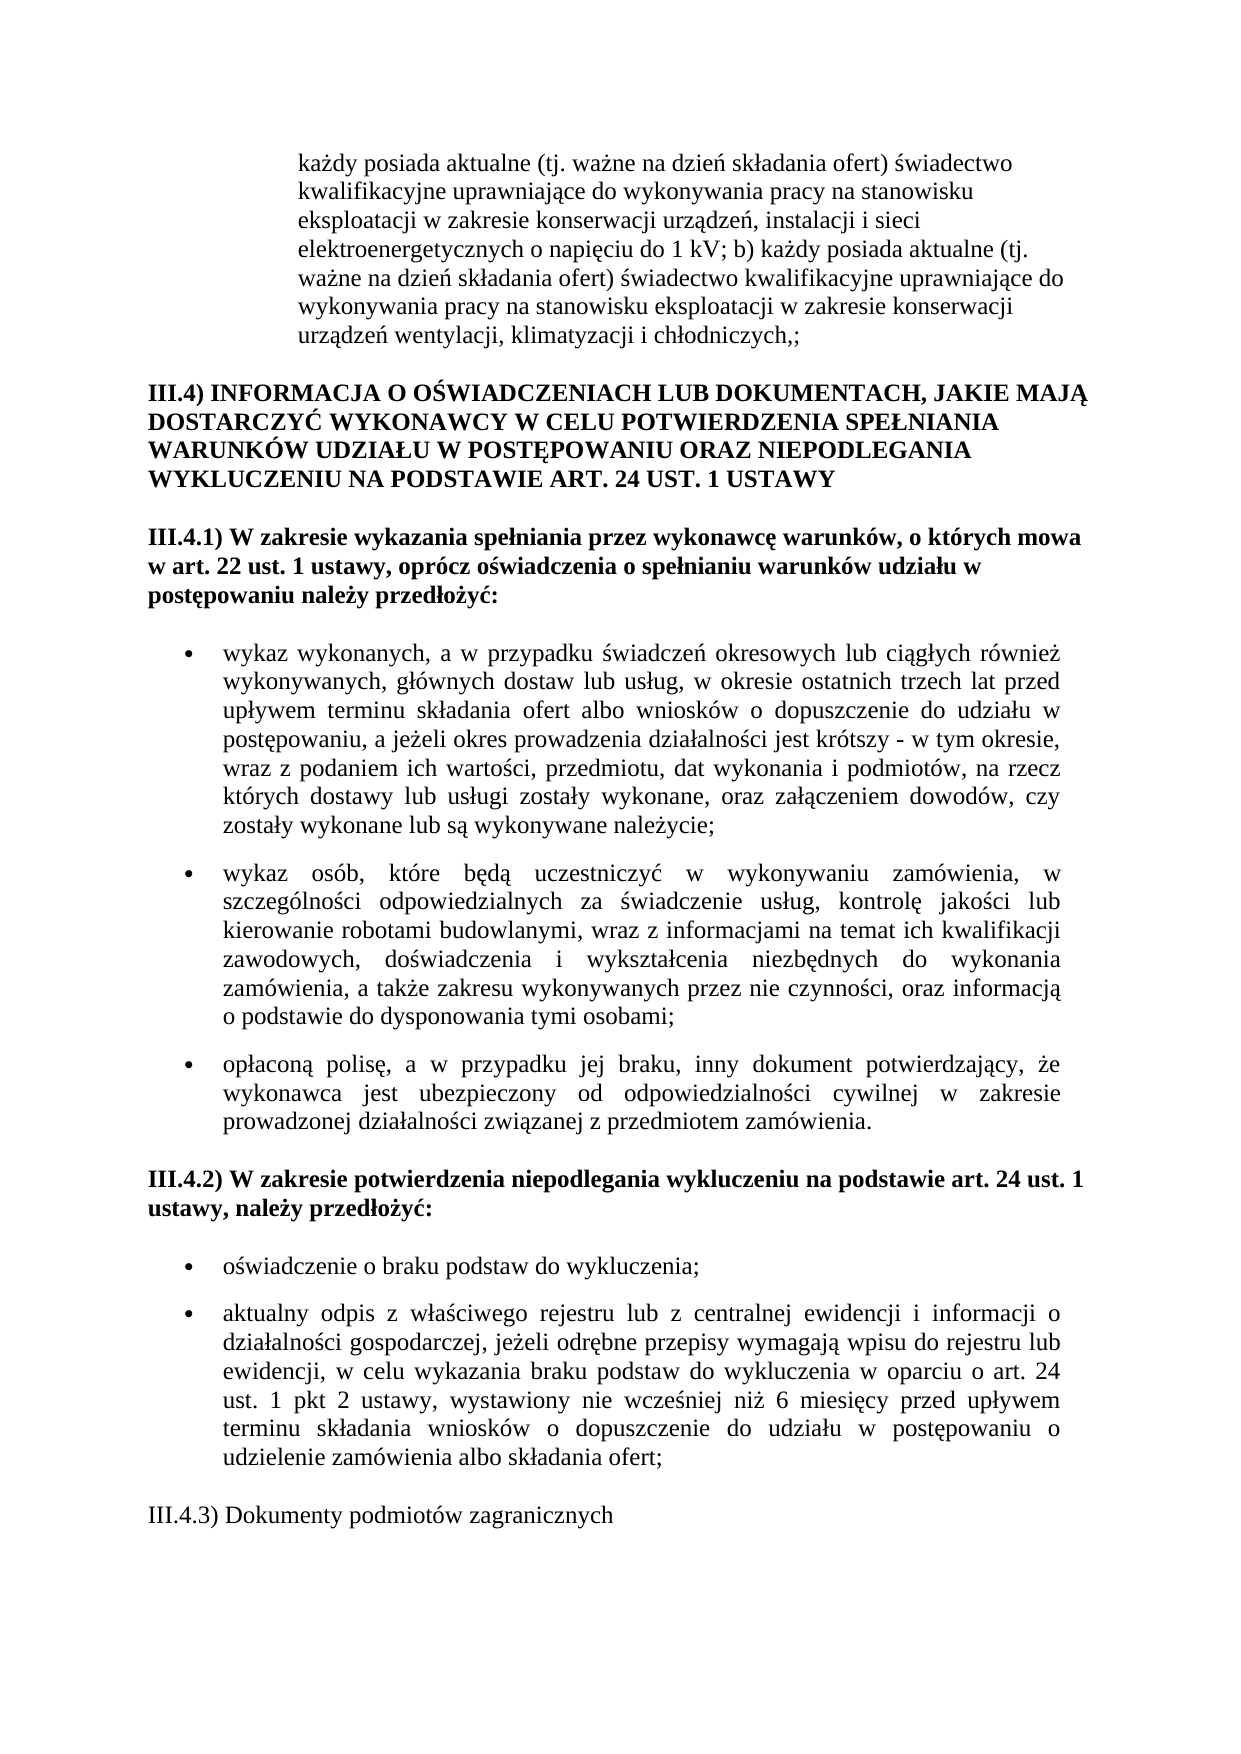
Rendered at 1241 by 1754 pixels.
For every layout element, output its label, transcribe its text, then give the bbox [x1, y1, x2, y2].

text III.4.3) Dokumenty podmiotów zagranicznych [148, 1500, 1093, 1529]
text III.4.2) W zakresie potwierdzenia niepodlegania wykluczeniu na podstawie art. 24 ust. 1 ustawy, należy przedłożyć: [148, 1164, 1093, 1222]
text III.4) INFORMACJA O OŚWIADCZENIACH LUB DOKUMENTACH, JAKIE MAJĄ DOSTARCZYĆ WYKONAWCY W CELU POTWIERDZENIA SPEŁNIANIA WARUNKÓW UDZIAŁU W POSTĘPOWANIU ORAZ NIEPODLEGANIA WYKLUCZENIU NA PODSTAWIE ART. 24 UST. 1 USTAWY [148, 378, 1093, 493]
list aktualny odpis z właściwego rejestru lub z centralnej ewidencji i informacji o działalności gospodarczej, jeżeli odrębne przepisy wymagają wpisu do rejestru lub ewidencji, w celu wykazania braku podstaw do wykluczenia w oparciu o art. 24 ust. 1 pkt 2 ustawy, wystawiony nie wcześniej niż 6 miesięcy przed upływem terminu składania wniosków o dopuszczenie do udziału w postępowaniu o udzielenie zamówienia albo składania ofert; [185, 1298, 1061, 1471]
list wykaz wykonanych, a w przypadku świadczeń okresowych lub ciągłych również wykonywanych, głównych dostaw lub usług, w okresie ostatnich trzech lat przed upływem terminu składania ofert albo wniosków o dopuszczenie do udziału w postępowaniu, a jeżeli okres prowadzenia działalności jest krótszy - w tym okresie, wraz z podaniem ich wartości, przedmiotu, dat wykonania i podmiotów, na rzecz których dostawy lub usługi zostały wykonane, oraz załączeniem dowodów, czy zostały wykonane lub są wykonywane należycie; [185, 638, 1061, 839]
list wykaz osób, które będą uczestniczyć w wykonywaniu zamówienia, w szczególności odpowiedzialnych za świadczenie usług, kontrolę jakości lub kierowanie robotami budowlanymi, wraz z informacjami na temat ich kwalifikacji zawodowych, doświadczenia i wykształcenia niezbędnych do wykonania zamówienia, a także zakresu wykonywanych przez nie czynności, oraz informacją o podstawie do dysponowania tymi osobami; [185, 858, 1061, 1030]
list oświadczenie o braku podstaw do wykluczenia; [185, 1251, 1061, 1280]
list opłaconą polisę, a w przypadku jej braku, inny dokument potwierdzający, że wykonawca jest ubezpieczony od odpowiedzialności cywilnej w zakresie prowadzonej działalności związanej z przedmiotem zamówienia. [185, 1049, 1061, 1135]
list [260, 148, 1093, 349]
text III.4.1) W zakresie wykazania spełniania przez wykonawcę warunków, o których mowa w art. 22 ust. 1 ustawy, oprócz oświadczenia o spełnianiu warunków udziału w postępowaniu należy przedłożyć: [148, 522, 1093, 608]
